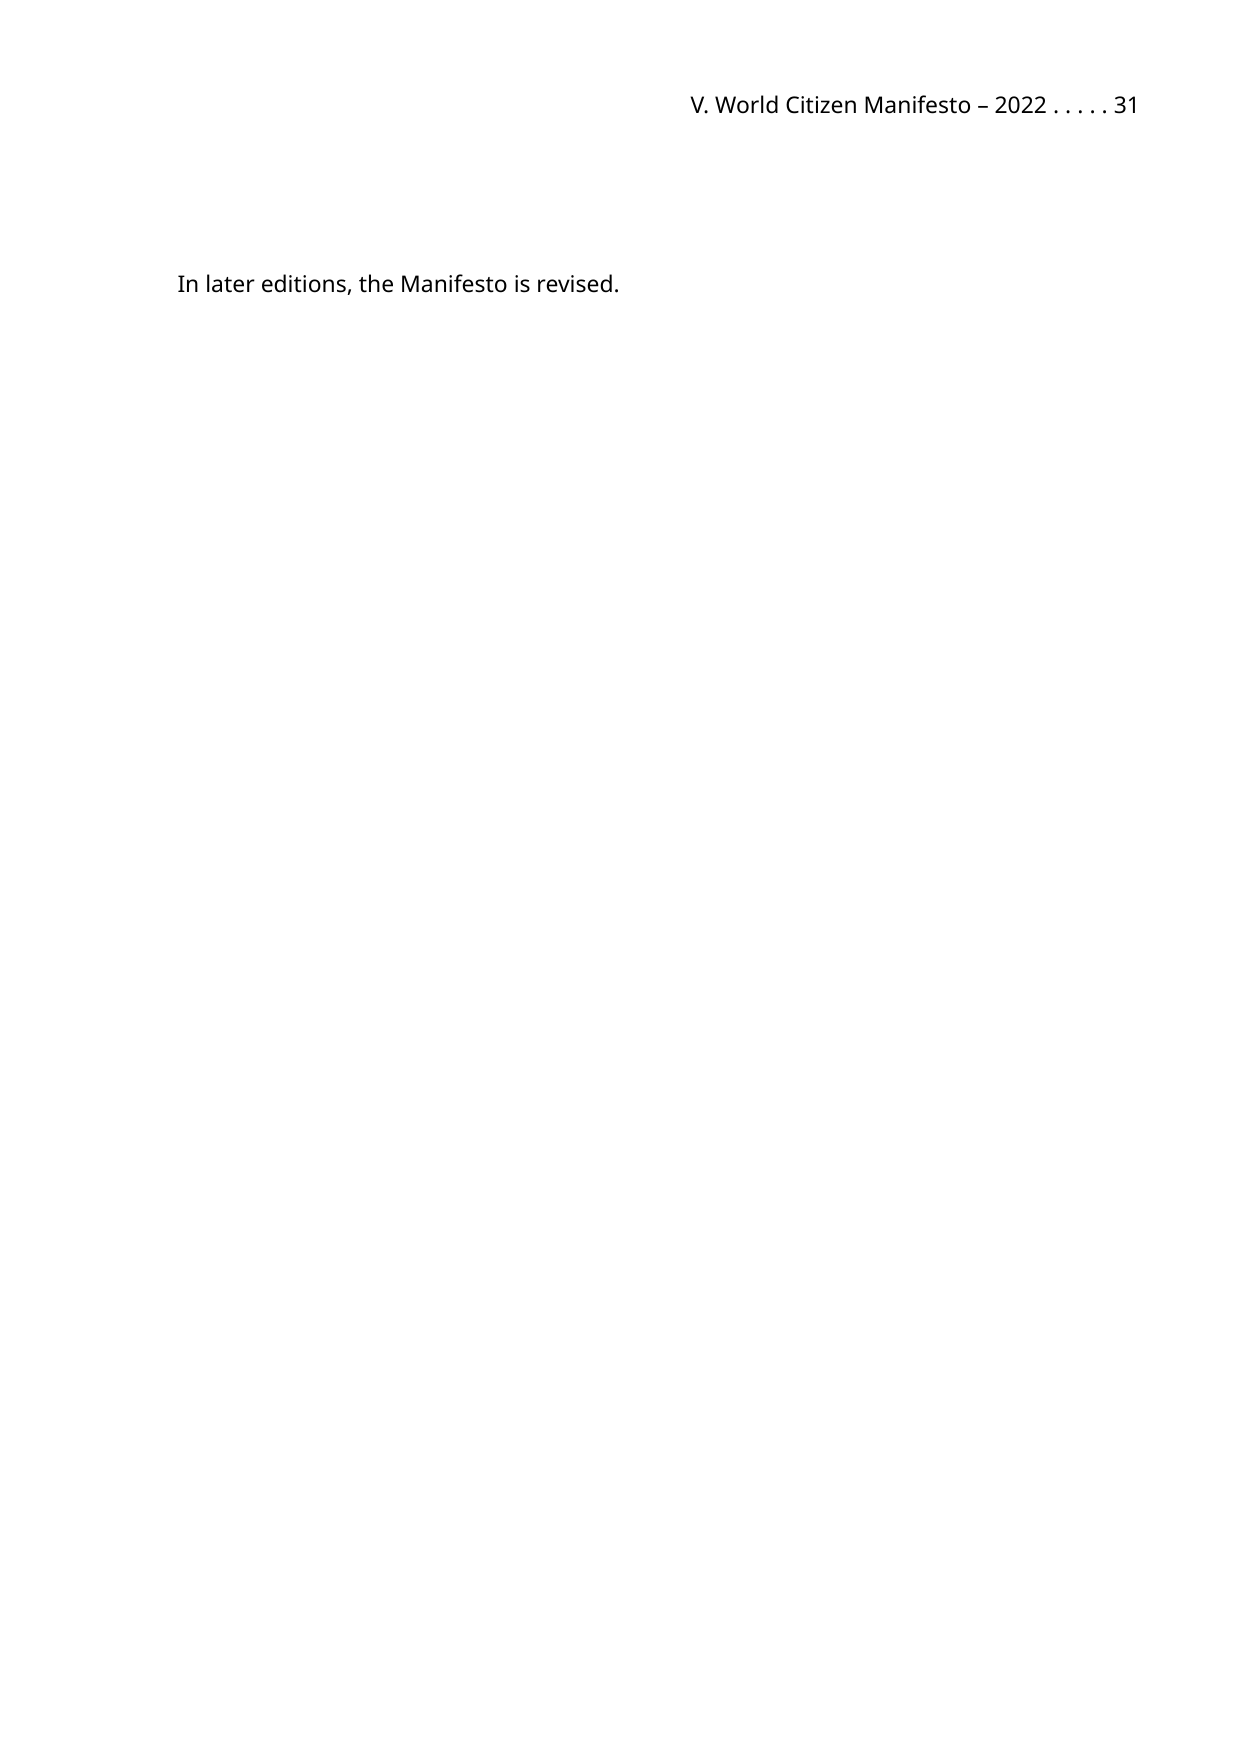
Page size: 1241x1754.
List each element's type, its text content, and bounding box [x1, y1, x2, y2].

text In later editions, the Manifesto is revised. [177, 268, 1140, 300]
